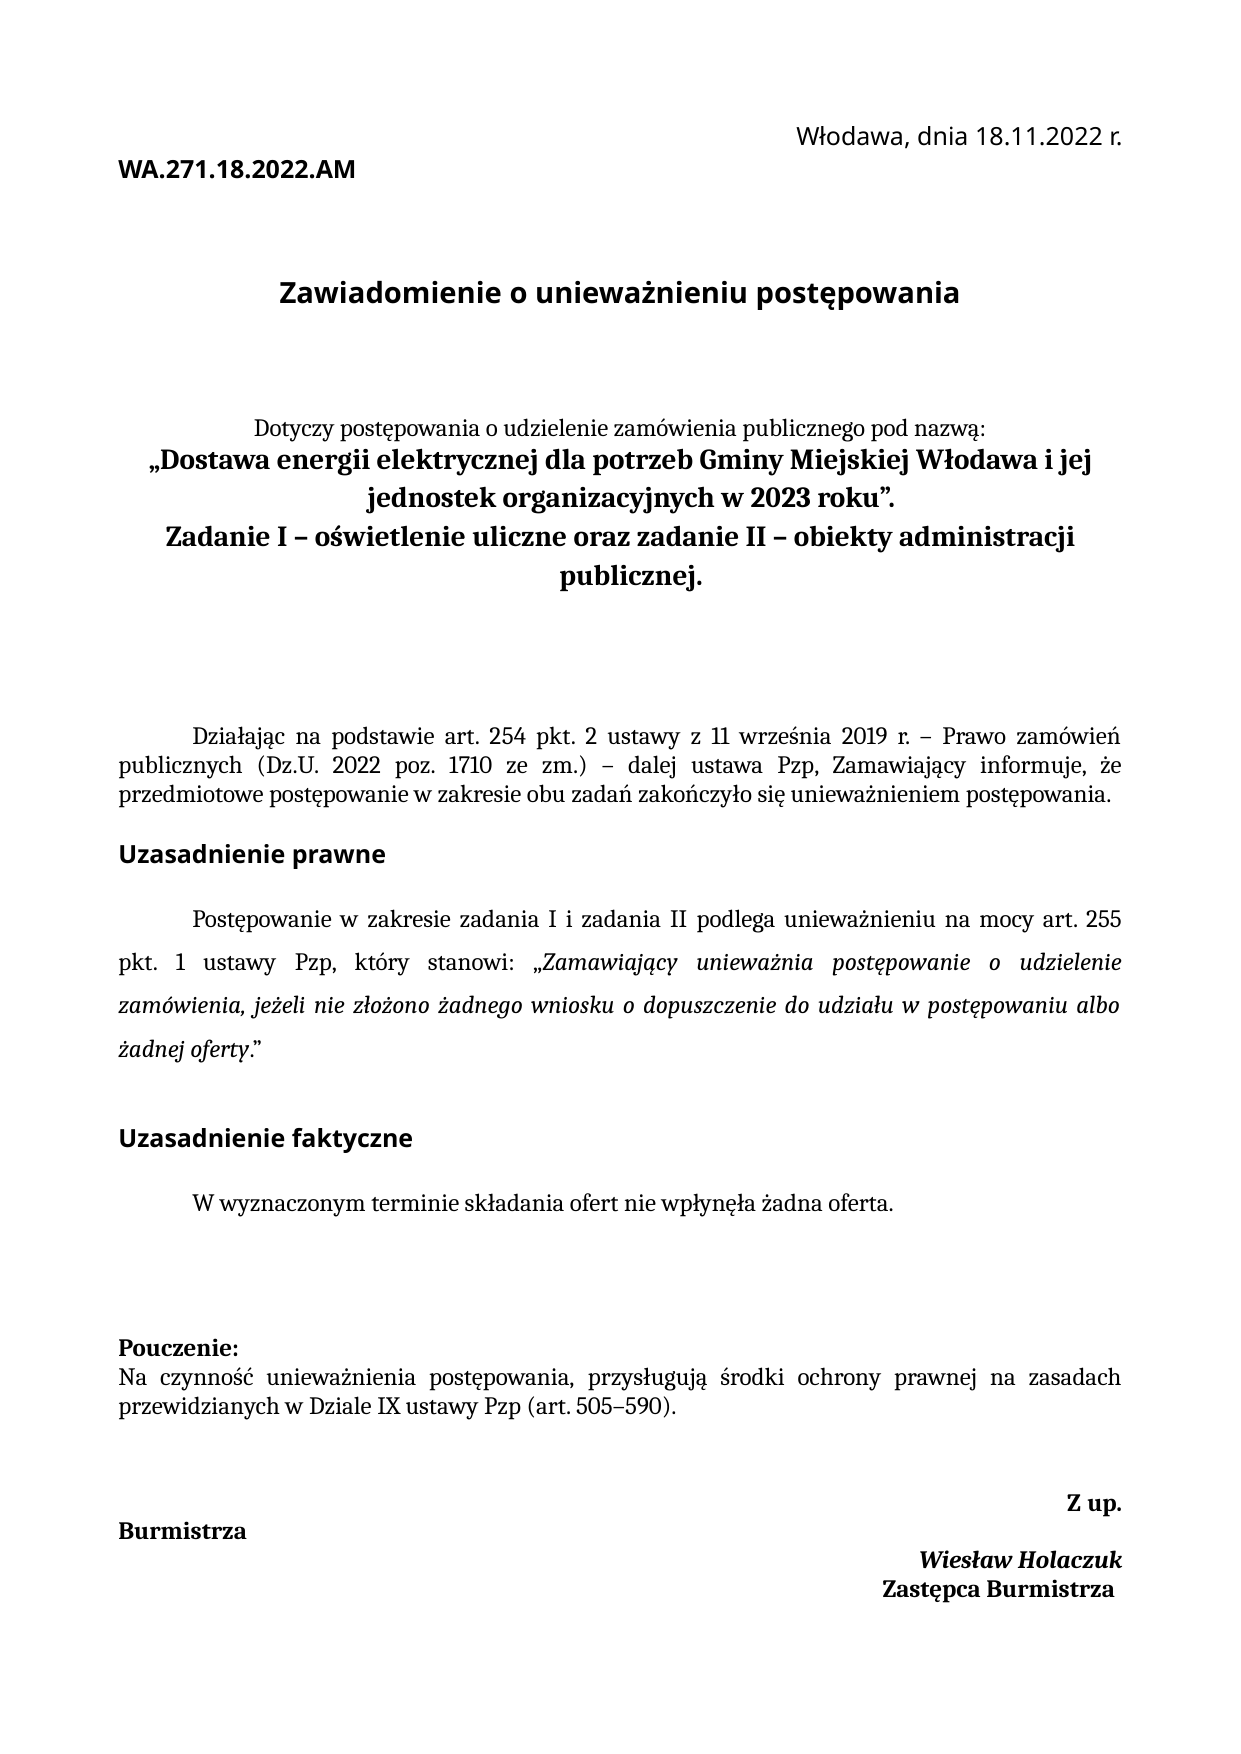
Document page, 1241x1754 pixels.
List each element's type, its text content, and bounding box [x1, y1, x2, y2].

text Pouczenie: [118, 1334, 1122, 1363]
text Zastępca Burmistrza [118, 1575, 1122, 1603]
text Włodawa, dnia 18.11.2022 r. [88, 118, 1122, 152]
text Na czynność unieważnienia postępowania, przysługują środki ochrony prawnej na zasadach przewidzianych w Dziale IX ustawy Pzp (art. 505–590). [118, 1363, 1122, 1420]
text Z up. Burmistrza [118, 1488, 1122, 1546]
text W wyznaczonym terminie składania ofert nie wpłynęła żadna oferta. [118, 1189, 1122, 1218]
text Postępowanie w zakresie zadania I i zadania II podlega unieważnieniu na mocy art. 255 pkt. 1 ustawy Pzp, który stanowi: „Zamawiający unieważnia postępowanie o udzielenie zamówienia, jeżeli nie złożono żadnego wniosku o dopuszczenie do udziału w postępowaniu albo żadnej oferty.” [118, 905, 1122, 1063]
text Zawiadomienie o unieważnieniu postępowania [118, 272, 1122, 312]
text Uzasadnienie prawne [118, 837, 1122, 871]
text Uzasadnienie faktyczne [118, 1121, 1122, 1155]
text „Dostawa energii elektrycznej dla potrzeb Gminy Miejskiej Włodawa i jej jednostek organizacyjnych w 2023 roku”. [119, 443, 1122, 515]
text Działając na podstawie art. 254 pkt. 2 ustawy z 11 września 2019 r. – Prawo zamówień publicznych (Dz.U. 2022 poz. 1710 ze zm.) – dalej ustawa Pzp, Zamawiający informuje, że przedmiotowe postępowanie w zakresie obu zadań zakończyło się unieważnieniem postępowania. [118, 722, 1122, 808]
text Wiesław Holaczuk [118, 1546, 1122, 1575]
text Dotyczy postępowania o udzielenie zamówienia publicznego pod nazwą: [118, 414, 1122, 443]
text WA.271.18.2022.AM [118, 152, 1122, 186]
text Zadanie I – oświetlenie uliczne oraz zadanie II – obiekty administracji publicznej. [119, 520, 1122, 592]
